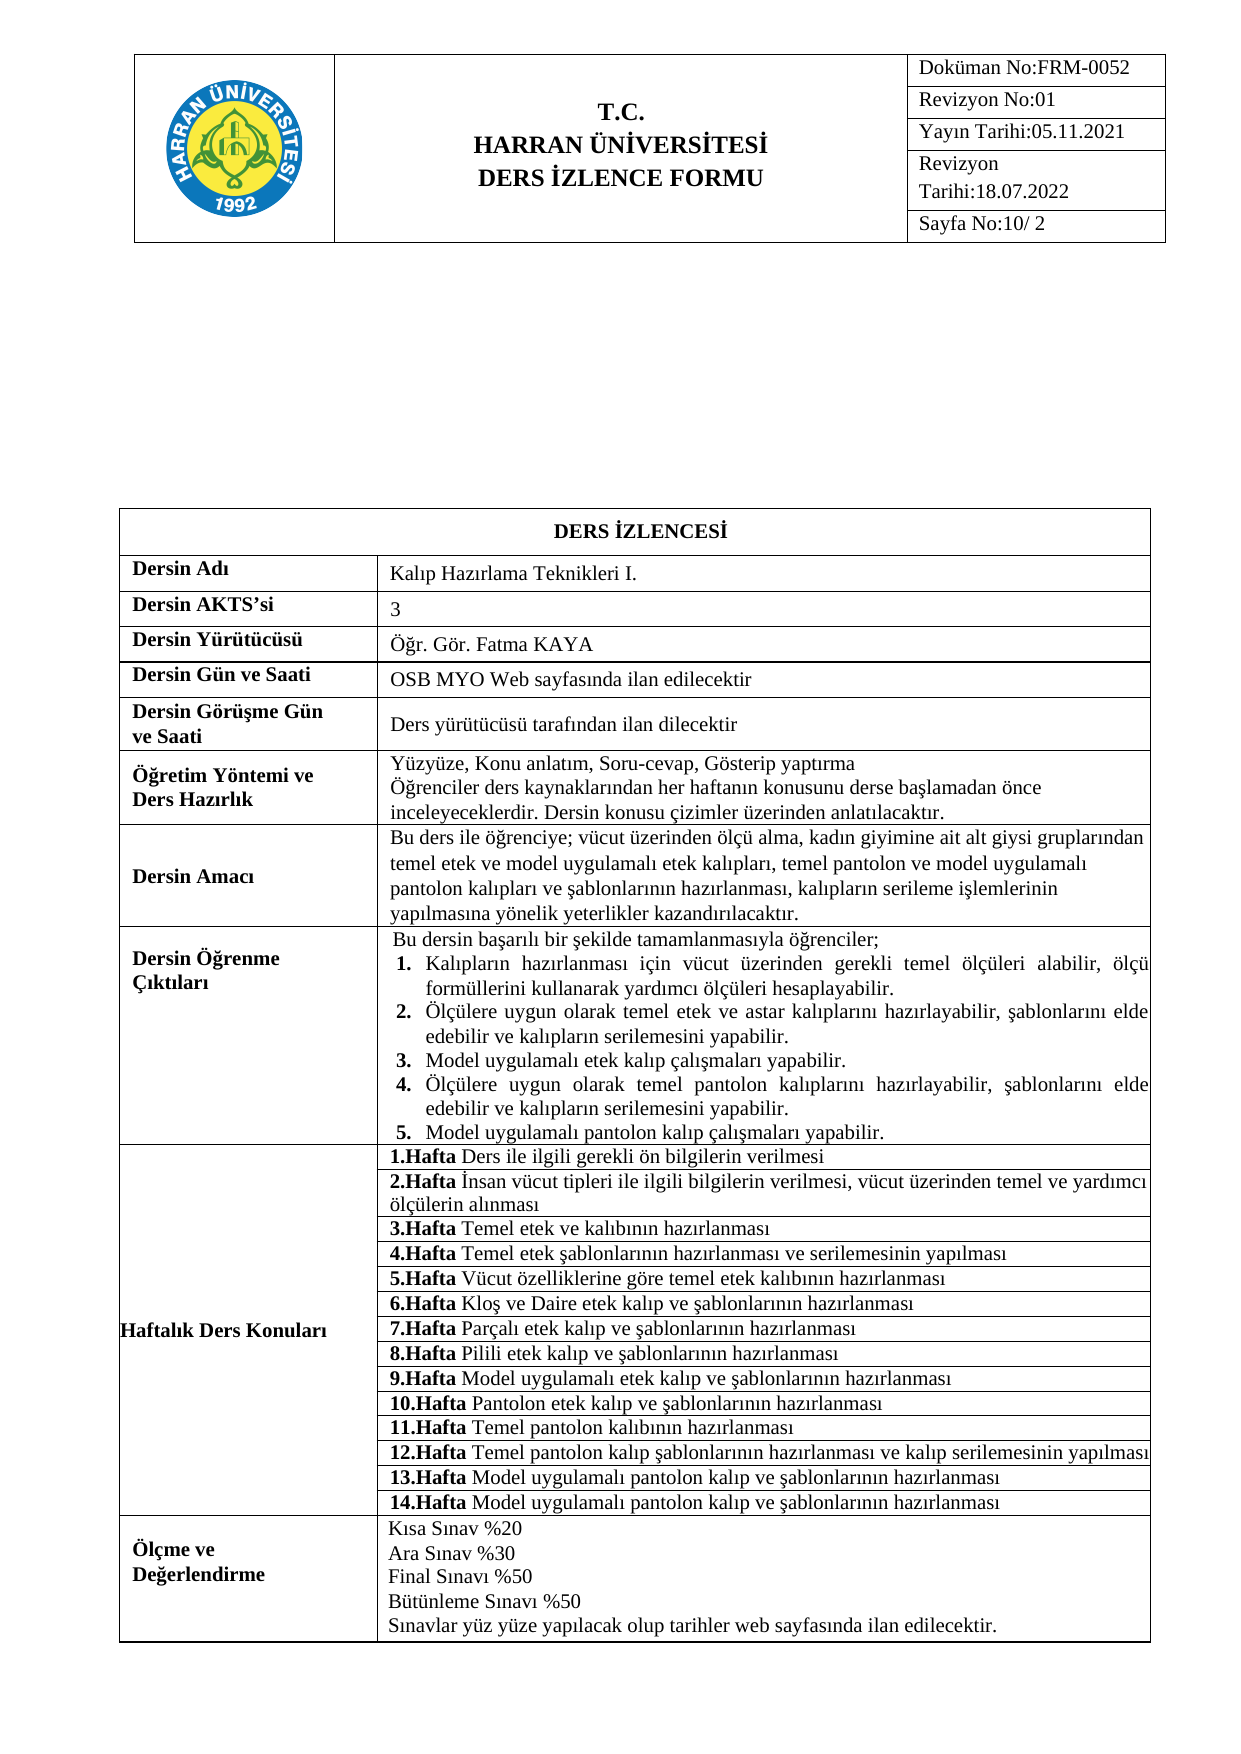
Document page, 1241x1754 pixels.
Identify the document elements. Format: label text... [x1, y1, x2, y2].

table_cell 6.Hafta Kloş ve Daire etek kalıp ve şablonlarının hazırlanması [378, 1292, 1150, 1316]
table_cell OSB MYO Web sayfasında ilan edilecektir [378, 663, 1150, 697]
table_cell 4.Hafta Temel etek şablonlarının hazırlanması ve serilemesinin yapılması [378, 1242, 1150, 1266]
table_cell 7.Hafta Parçalı etek kalıp ve şablonlarının hazırlanması [378, 1317, 1150, 1341]
table_cell Dersin AKTS’si [120, 592, 377, 626]
table_cell Dersin Görüşme Gün ve Saati [120, 698, 377, 749]
table_cell Bu ders ile öğrenciye; vücut üzerinden ölçü alma, kadın giyimine ait alt giysi gruplarından temel etek ve model uygulamalı etek kalıpları, temel pantolon ve model uygulamalı pantolon kalıpları ve şablonlarının hazırlanması, kalıpların serileme işlemlerinin yapılmasına yönelik yeterlikler kazandırılacaktır. [378, 825, 1150, 926]
table_cell Dersin Amacı [120, 825, 377, 926]
table_cell Dersin Adı [120, 556, 377, 591]
table_cell 2.Hafta İnsan vücut tipleri ile ilgili bilgilerin verilmesi, vücut üzerinden temel ve yardımcı ölçülerin alınması [378, 1170, 1150, 1216]
table_cell Ölçme ve Değerlendirme [120, 1516, 377, 1641]
table_cell 3 [378, 592, 1150, 626]
table_cell 3.Hafta Temel etek ve kalıbının hazırlanması [378, 1217, 1150, 1241]
picture [166, 80, 303, 217]
table_cell 9.Hafta Model uygulamalı etek kalıp ve şablonlarının hazırlanması [378, 1367, 1150, 1391]
table_cell 1.Hafta Ders ile ilgili gerekli ön bilgilerin verilmesi [378, 1145, 1150, 1169]
table_cell 8.Hafta Pilili etek kalıp ve şablonlarının hazırlanması [378, 1342, 1150, 1366]
table_cell Öğretim Yöntemi ve Ders Hazırlık [120, 751, 377, 824]
table_cell Dersin Gün ve Saati [120, 663, 377, 697]
table_cell 11.Hafta Temel pantolon kalıbının hazırlanması [378, 1416, 1150, 1440]
table_cell Dersin Öğrenme Çıktıları [120, 927, 377, 1144]
table_cell Öğr. Gör. Fatma KAYA [378, 627, 1150, 661]
table_cell Kalıp Hazırlama Teknikleri I. [378, 556, 1150, 591]
table_cell 13.Hafta Model uygulamalı pantolon kalıp ve şablonlarının hazırlanması [378, 1466, 1150, 1490]
table_cell Haftalık Ders Konuları [120, 1145, 377, 1515]
table_cell 5.Hafta Vücut özelliklerine göre temel etek kalıbının hazırlanması [378, 1267, 1150, 1291]
table_cell 10.Hafta Pantolon etek kalıp ve şablonlarının hazırlanması [378, 1392, 1150, 1415]
table_cell Dersin Yürütücüsü [120, 627, 377, 661]
table_header DERS İZLENCESİ [120, 509, 1150, 555]
table_cell 12.Hafta Temel pantolon kalıp şablonlarının hazırlanması ve kalıp serilemesinin yapılması [378, 1441, 1150, 1465]
table_cell 14.Hafta Model uygulamalı pantolon kalıp ve şablonlarının hazırlanması [378, 1491, 1150, 1515]
table_cell Ders yürütücüsü tarafından ilan dilecektir [378, 698, 1150, 749]
table_cell Bu dersin başarılı bir şekilde tamamlanmasıyla öğrenciler; Kalıpların hazırlanması için vücut üzerinden gerekli temel ölçüleri alabilir, ölçü formüllerini kullanarak yardımcı ölçüleri hesaplayabilir. Ölçülere uygun olarak temel etek ve astar kalıplarını hazırlayabilir, şablonlarını elde edebilir ve kalıpların serilemesini yapabilir. Model uygulamalı etek kalıp çalışmaları yapabilir. Ölçülere uygun olarak temel pantolon kalıplarını hazırlayabilir, şablonlarını elde edebilir ve kalıpların serilemesini yapabilir. Model uygulamalı pantolon kalıp çalışmaları yapabilir. [378, 927, 1150, 1144]
table_cell Yüzyüze, Konu anlatım, Soru-cevap, Gösterip yaptırma Öğrenciler ders kaynaklarından her haftanın konusunu derse başlamadan önce inceleyeceklerdir. Dersin konusu çizimler üzerinden anlatılacaktır. [378, 751, 1150, 824]
table_cell Kısa Sınav %20 Ara Sınav %30 Final Sınavı %50 Bütünleme Sınavı %50 Sınavlar yüz yüze yapılacak olup tarihler web sayfasında ilan edilecektir. [378, 1613, 1150, 1641]
